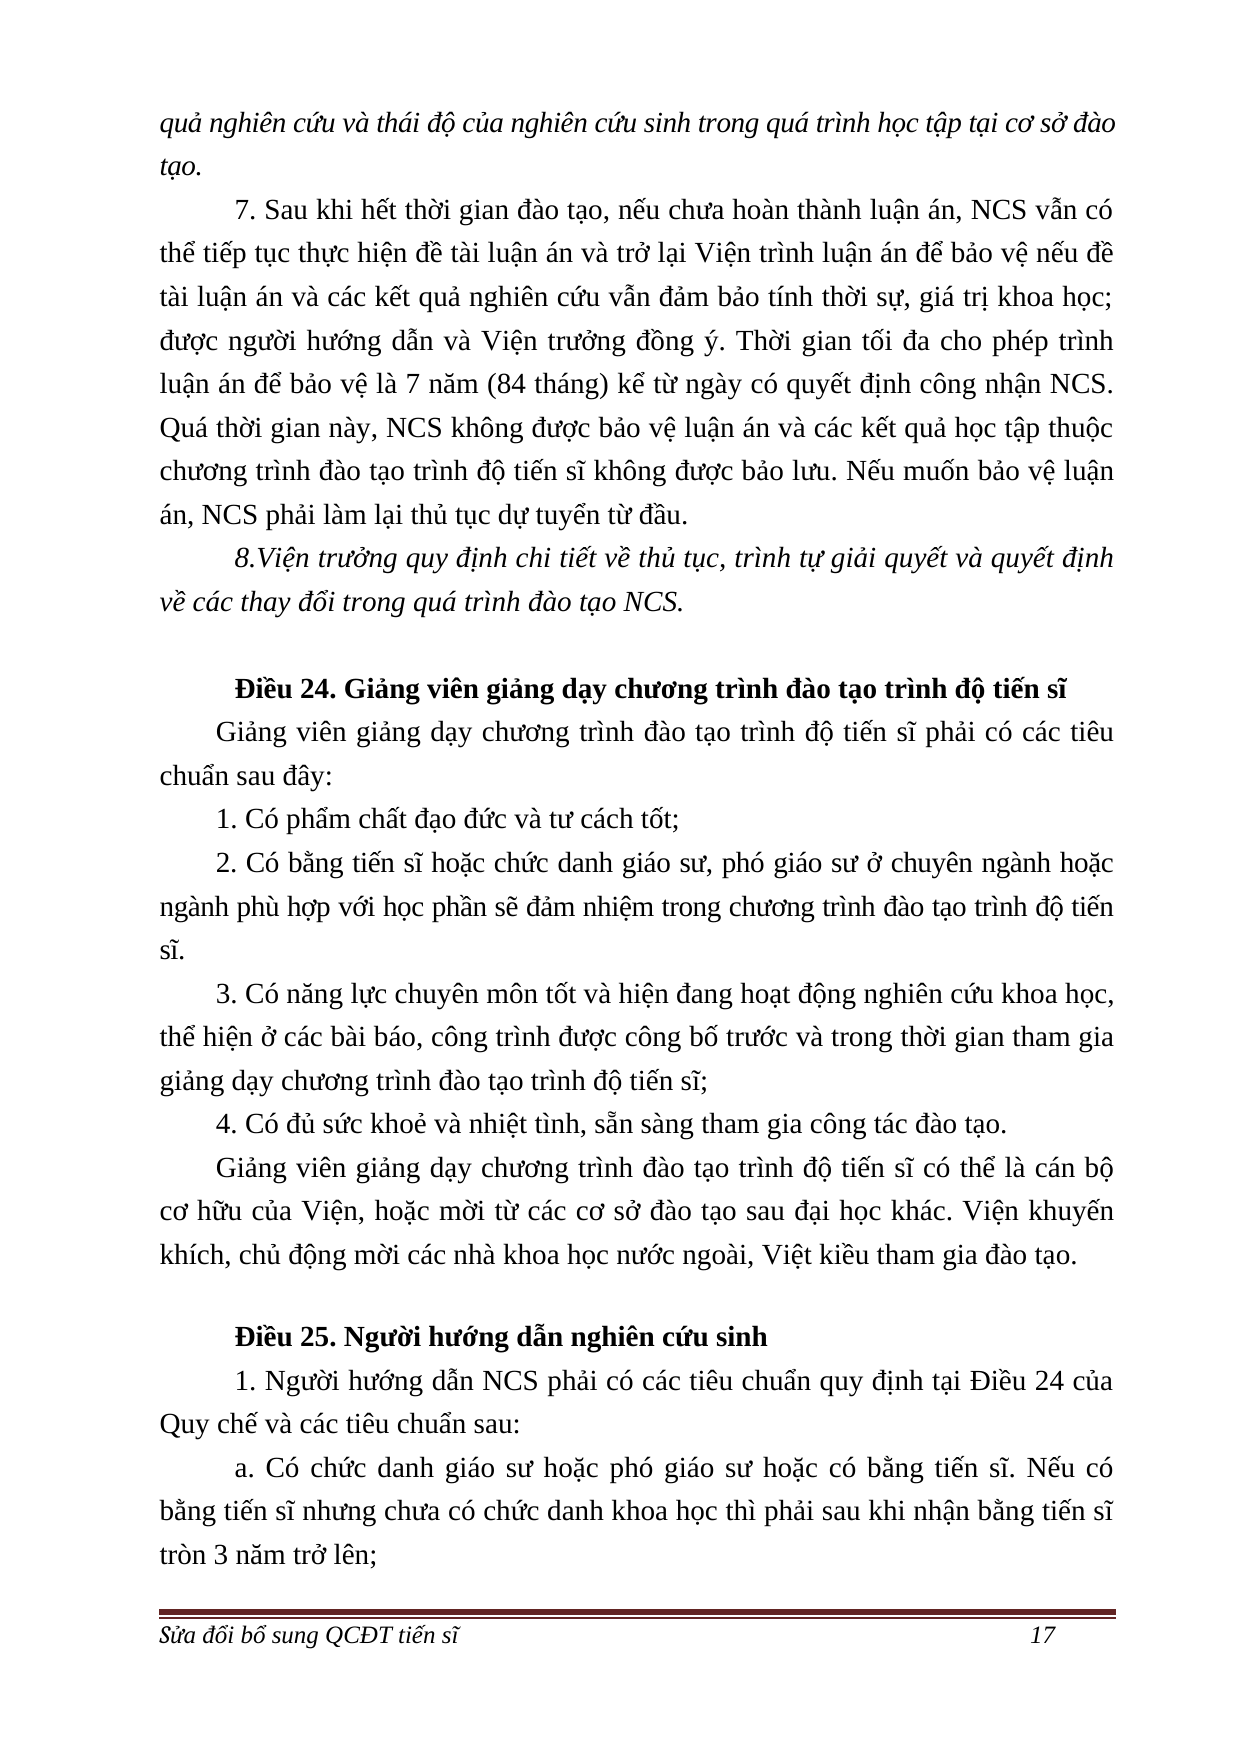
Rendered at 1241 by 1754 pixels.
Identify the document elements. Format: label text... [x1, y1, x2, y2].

text 4. Có đủ sức khoẻ và nhiệt tình, sẵn sàng tham gia công tác đào tạo. [159, 1106, 1116, 1140]
text Điều 24. Giảng viên giảng dạy chương trình đào tạo trình độ tiến sĩ [159, 671, 1116, 704]
text Giảng viên giảng dạy chương trình đào tạo trình độ tiến sĩ phải có các tiêu chuẩn sau đây: [159, 714, 1116, 792]
text 1. Người hướng dẫn NCS phải có các tiêu chuẩn quy định tại Điều 24 của Quy chế và các tiêu chuẩn sau: [159, 1363, 1116, 1440]
text 2. Có bằng tiến sĩ hoặc chức danh giáo sư, phó giáo sư ở chuyên ngành hoặc ngành phù hợp với học phần sẽ đảm nhiệm trong chương trình đào tạo trình độ tiến sĩ. [159, 845, 1116, 966]
text 3. Có năng lực chuyên môn tốt và hiện đang hoạt động nghiên cứu khoa học, thể hiện ở các bài báo, công trình được công bố trước và trong thời gian tham gia giảng dạy chương trình đào tạo trình độ tiến sĩ; [159, 976, 1116, 1096]
text Điều 25. Người hướng dẫn nghiên cứu sinh [159, 1319, 1116, 1353]
text 1. Có phẩm chất đạo đức và tư cách tốt; [159, 802, 1116, 835]
text Giảng viên giảng dạy chương trình đào tạo trình độ tiến sĩ có thể là cán bộ cơ hữu của Viện, hoặc mời từ các cơ sở đào tạo sau đại học khác. Viện khuyến khích, chủ động mời các nhà khoa học nước ngoài, Việt kiều tham gia đào tạo. [159, 1150, 1116, 1271]
text a. Có chức danh giáo sư hoặc phó giáo sư hoặc có bằng tiến sĩ. Nếu có bằng tiến sĩ nhưng chưa có chức danh khoa học thì phải sau khi nhận bằng tiến sĩ tròn 3 năm trở lên; [159, 1450, 1116, 1571]
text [159, 105, 1116, 182]
text 7. Sau khi hết thời gian đào tạo, nếu chưa hoàn thành luận án, NCS vẫn có thể tiếp tục thực hiện đề tài luận án và trở lại Viện trình luận án để bảo vệ nếu đề tài luận án và các kết quả nghiên cứu vẫn đảm bảo tính thời sự, giá trị khoa học; được người hướng dẫn và Viện trưởng đồng ý. Thời gian tối đa cho phép trình luận án để bảo vệ là 7 năm (84 tháng) kể từ ngày có quyết định công nhận NCS. Quá thời gian này, NCS không được bảo vệ luận án và các kết quả học tập thuộc chương trình đào tạo trình độ tiến sĩ không được bảo lưu. Nếu muốn bảo vệ luận án, NCS phải làm lại thủ tục dự tuyển từ đầu. [159, 192, 1116, 530]
text 8.Viện trưởng quy định chi tiết về thủ tục, trình tự giải quyết và quyết định về các thay đổi trong quá trình đào tạo NCS. [159, 540, 1116, 617]
